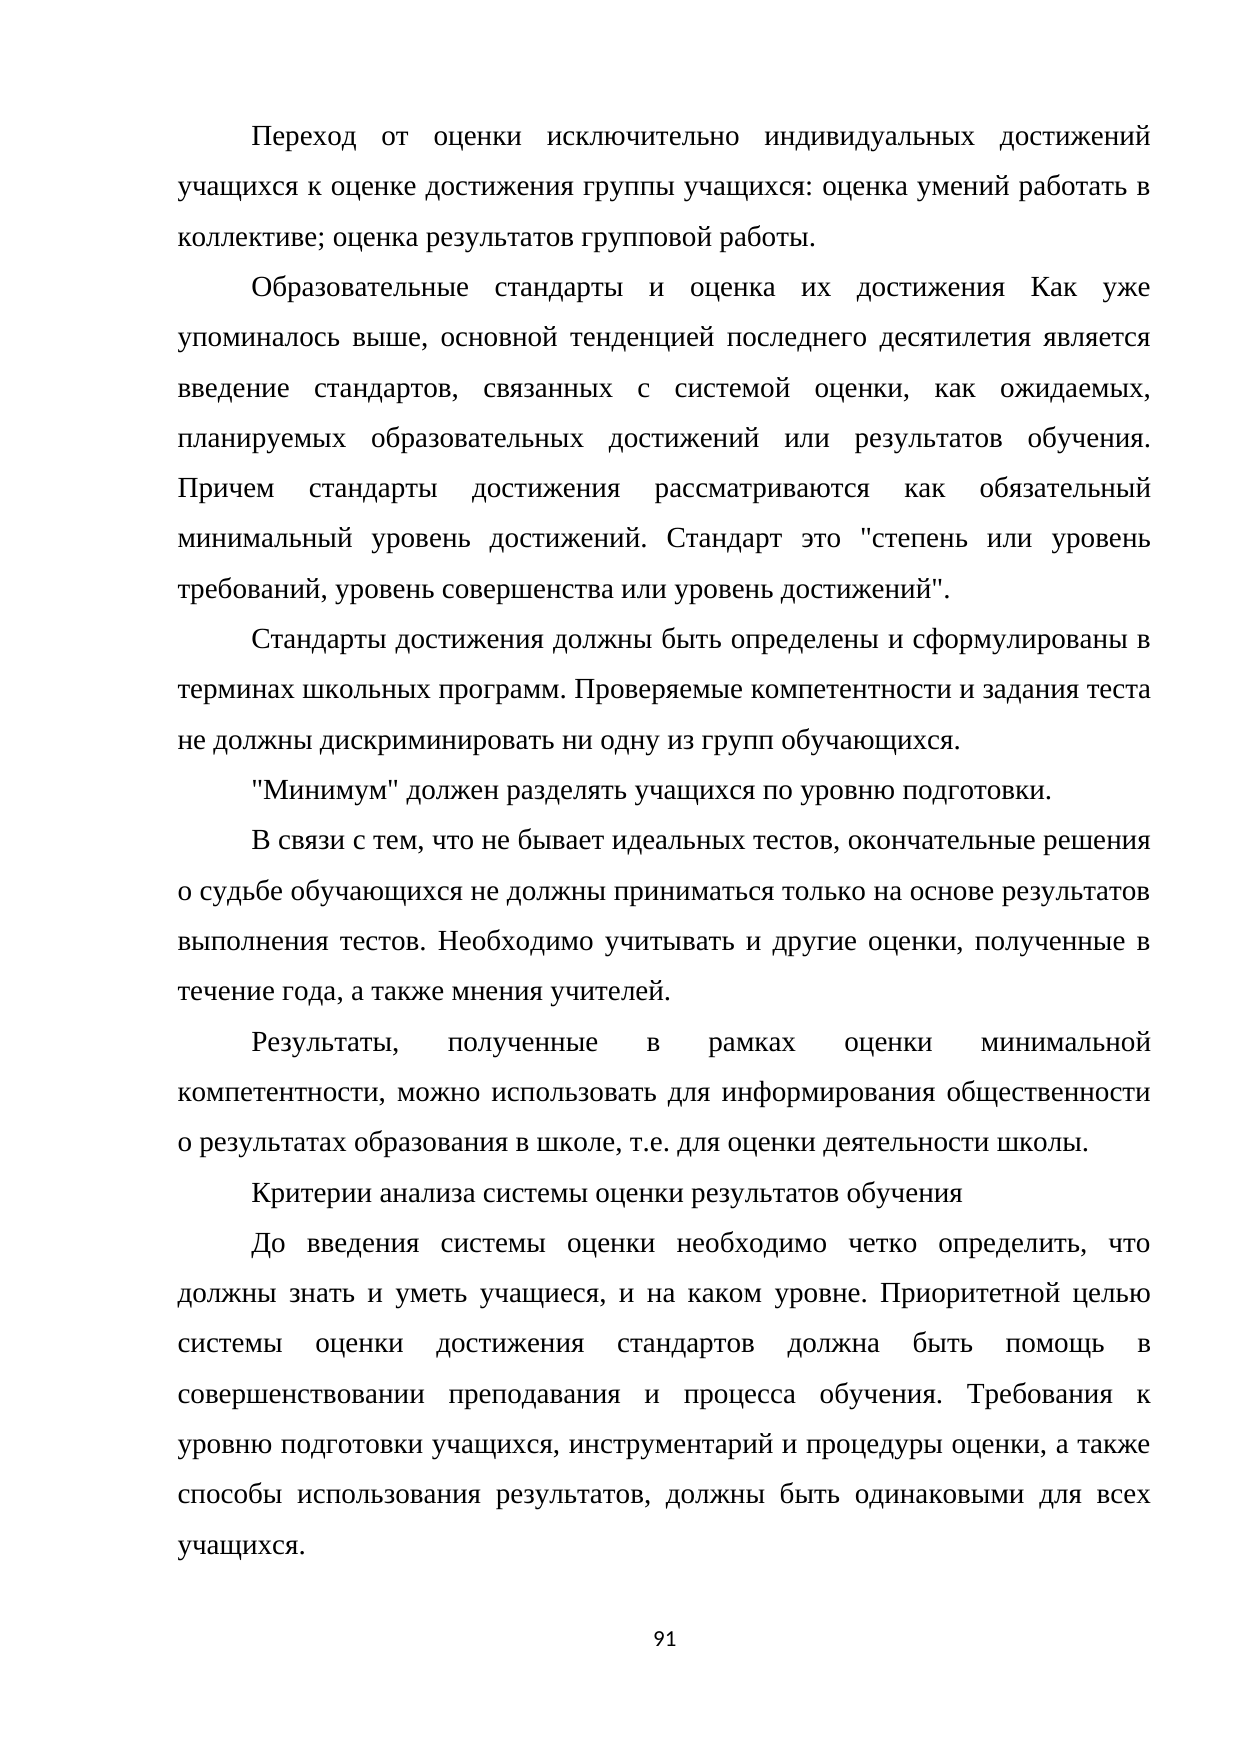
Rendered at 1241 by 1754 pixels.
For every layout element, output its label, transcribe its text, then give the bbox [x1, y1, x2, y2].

text До введения системы оценки необходимо четко определить, что должны знать и уметь учащиеся, и на каком уровне. Приоритетной целью системы оценки достижения стандартов должна быть помощь в совершенствовании преподавания и процесса обучения. Требования к уровню подготовки учащихся, инструментарий и процедуры оценки, а также способы использования результатов, должны быть одинаковыми для всех учащихся. [177, 1225, 1152, 1560]
text Образовательные стандарты и оценка их достижения Как уже упоминалось выше, основной тенденцией последнего десятилетия является введение стандартов, связанных с системой оценки, как ожидаемых, планируемых образовательных достижений или результатов обучения. Причем стандарты достижения рассматриваются как обязательный минимальный уровень достижений. Стандарт это "степень или уровень требований, уровень совершенства или уровень достижений". [177, 269, 1152, 604]
text Стандарты достижения должны быть определены и сформулированы в терминах школьных программ. Проверяемые компетентности и задания теста не должны дискриминировать ни одну из групп обучающихся. [177, 621, 1152, 755]
text Результаты, полученные в рамках оценки минимальной компетентности, можно использовать для информирования общественности о результатах образования в школе, т.е. для оценки деятельности школы. [177, 1024, 1152, 1158]
text Критерии анализа системы оценки результатов обучения [177, 1175, 1152, 1208]
text В связи с тем, что не бывает идеальных тестов, окончательные решения о судьбе обучающихся не должны приниматься только на основе результатов выполнения тестов. Необходимо учитывать и другие оценки, полученные в течение года, а также мнения учителей. [177, 822, 1152, 1007]
text "Минимум" должен разделять учащихся по уровню подготовки. [177, 772, 1152, 806]
text Переход от оценки исключительно индивидуальных достижений учащихся к оценке достижения группы учащихся: оценка умений работать в коллективе; оценка результатов групповой работы. [177, 118, 1152, 252]
